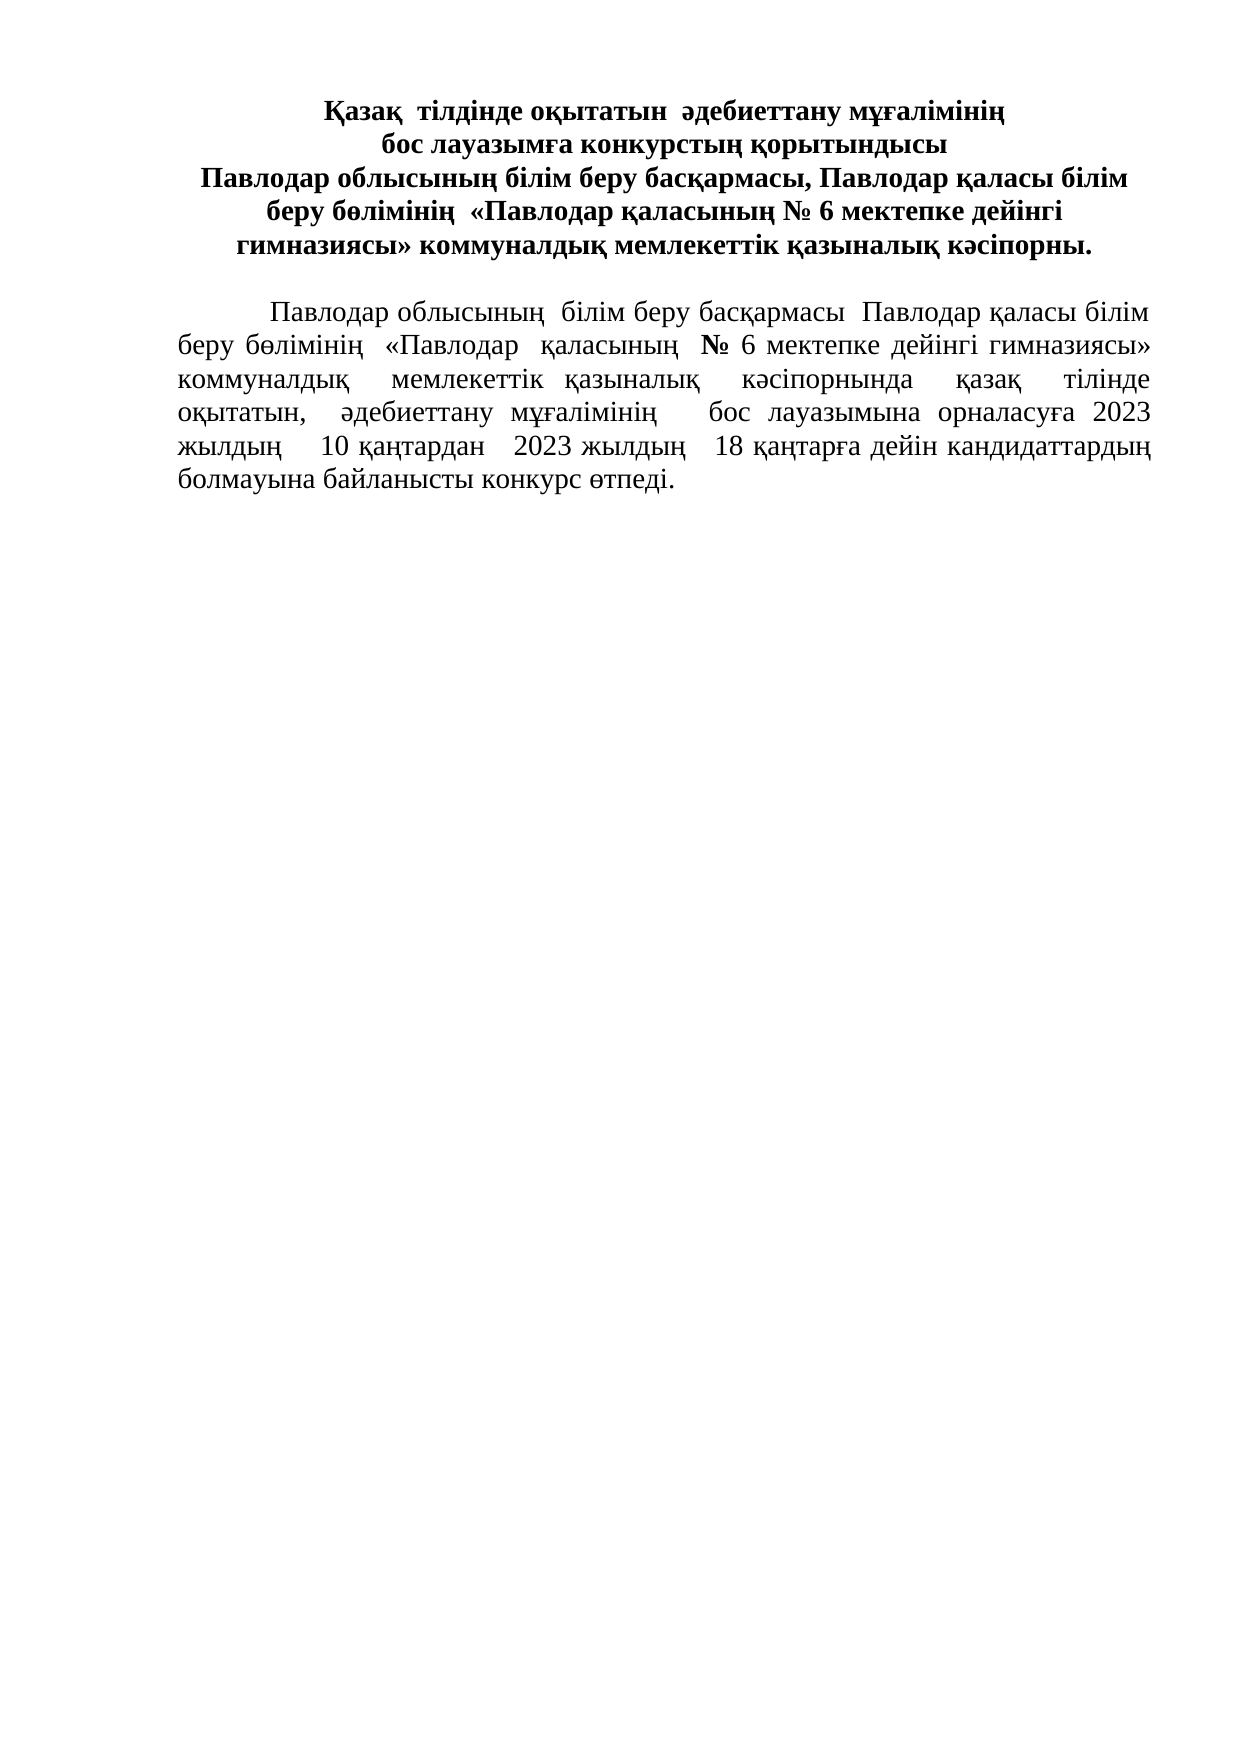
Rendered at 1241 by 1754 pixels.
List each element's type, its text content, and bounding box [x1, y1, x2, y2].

text Павлодар облысының білім беру басқармасы Павлодар қаласы білім беру бөлімінің «Павлодар қаласының № 6 мектепке дейінгі гимназиясы» коммуналдық мемлекеттік қазыналық кәсіпорнында қазақ тілінде оқытатын, әдебиеттану мұғалімінің бос лауазымына орналасуға 2023 жылдың 10 қаңтардан 2023 жылдың 18 қаңтарға дейін кандидаттардың болмауына байланысты конкурс өтпеді. [177, 294, 1152, 495]
text Қазақ тілдінде оқытатын әдебиеттану мұғалімінің [177, 93, 1152, 126]
text бос лауазымға конкурстың қорытындысы [177, 126, 1152, 160]
text Павлодар облысының білім беру басқармасы, Павлодар қаласы білім беру бөлімінің «Павлодар қаласының № 6 мектепке дейінгі гимназиясы» коммуналдық мемлекеттік қазыналық кәсіпорны. [177, 160, 1152, 260]
